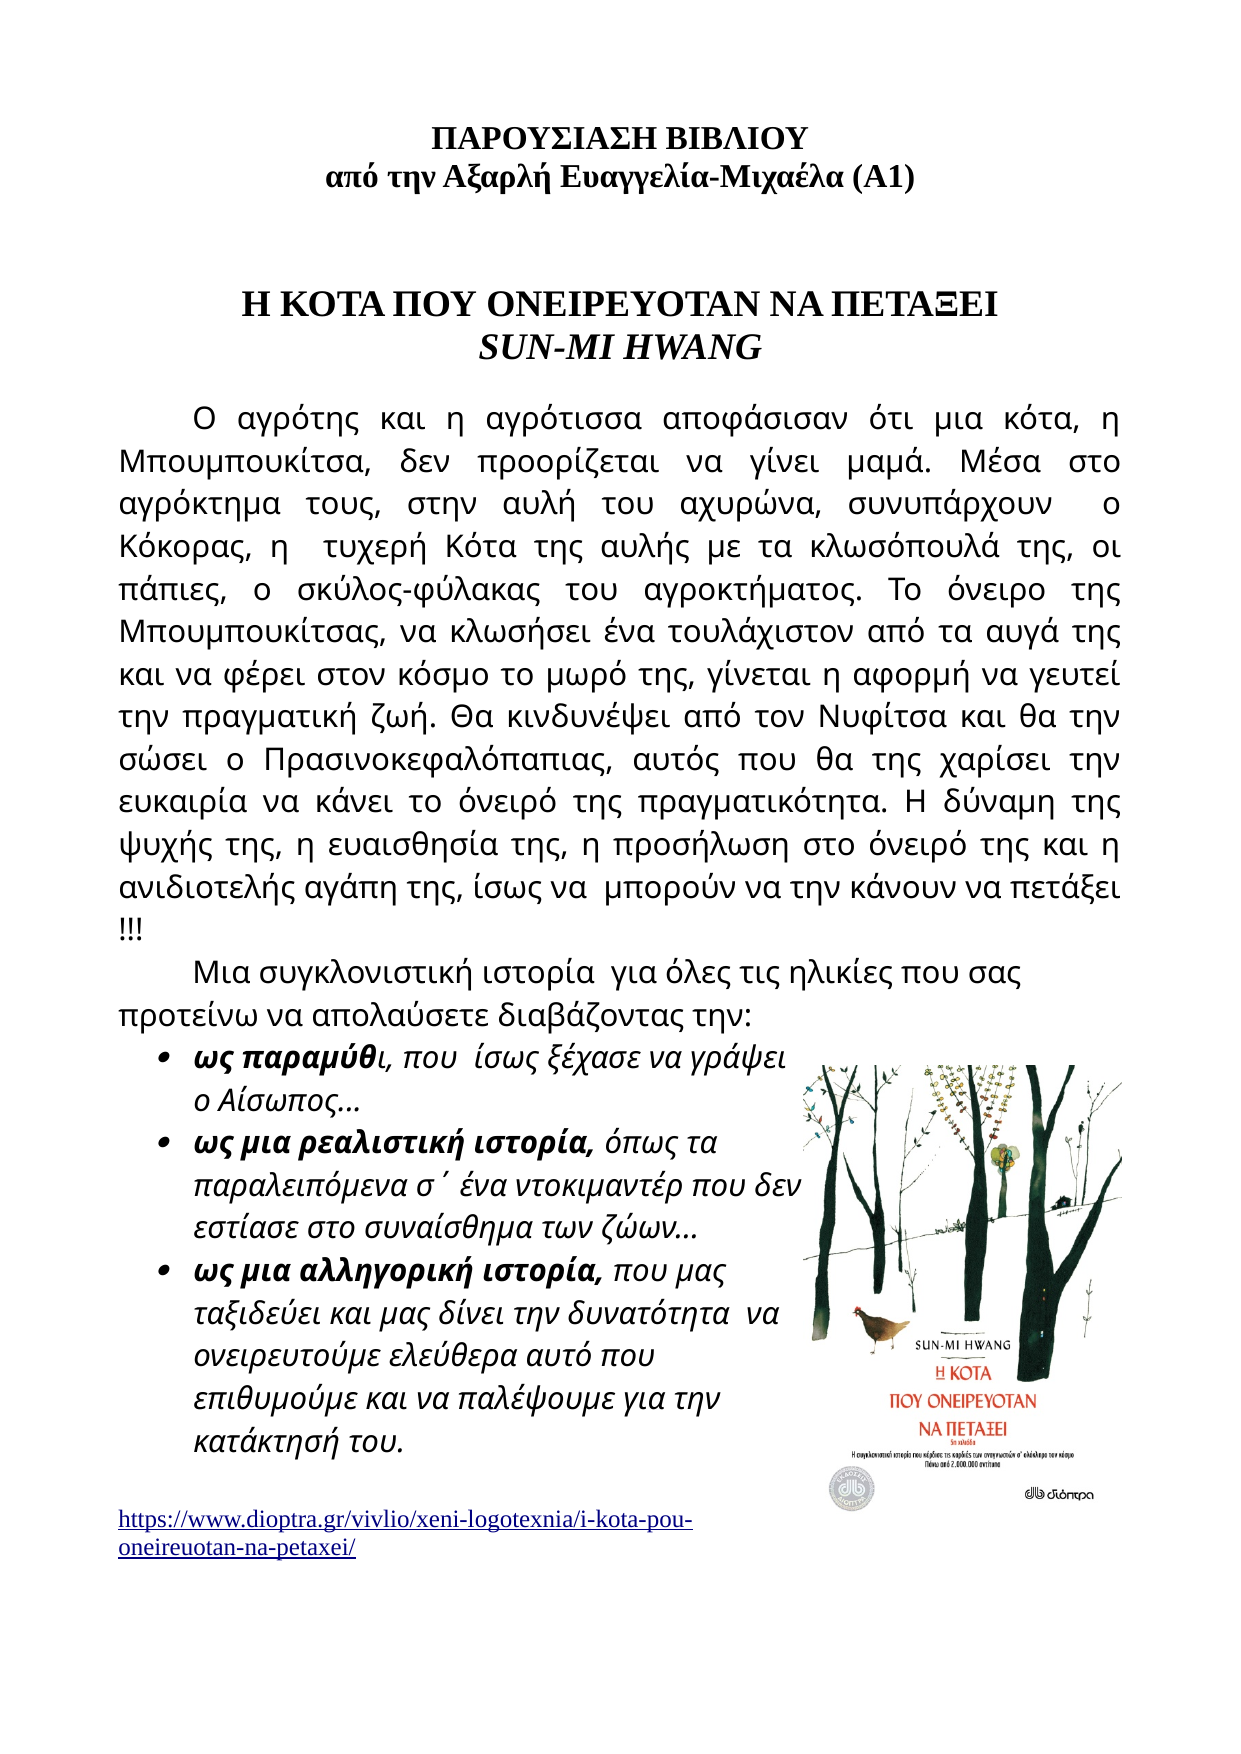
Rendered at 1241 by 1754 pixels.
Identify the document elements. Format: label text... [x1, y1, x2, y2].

text Μια συγκλονιστική ιστορία για όλες τις ηλικίες που σας προτείνω να απολαύσετε διαβάζοντας την: [118, 950, 1122, 1035]
list ως μια ρεαλιστική ιστορία, όπως τα παραλειπόμενα σ΄ ένα ντοκιμαντέρ που δεν εστίασε στο συναίσθημα των ζώων... [156, 1120, 803, 1248]
text https://www.dioptra.gr/vivlio/xeni-logotexnia/i-kota-pou-oneireuotan-na-petaxei/ [118, 1504, 1122, 1561]
text Ο αγρότης και η αγρότισσα αποφάσισαν ότι μια κότα, η Μπουμπουκίτσα, δεν προορίζεται να γίνει μαμά. Μέσα στο αγρόκτημα τους, στην αυλή του αχυρώνα, συνυπάρχουν ο Κόκορας, η τυχερή Κότα της αυλής με τα κλωσόπουλά της, οι πάπιες, ο σκύλος-φύλακας του αγροκτήματος. Το όνειρο της Μπουμπουκίτσας, να κλωσήσει ένα τουλάχιστον από τα αυγά της και να φέρει στον κόσμο το μωρό της, γίνεται η αφορμή να γευτεί την πραγματική ζωή. Θα κινδυνέψει από τον Νυφίτσα και θα την σώσει ο Πρασινοκεφαλόπαπιας, αυτός που θα της χαρίσει την ευκαιρία να κάνει το όνειρό της πραγματικότητα. Η δύναμη της ψυχής της, η ευαισθησία της, η προσήλωση στο όνειρό της και η ανιδιοτελής αγάπη της, ίσως να μπορούν να την κάνουν να πετάξει !!! [118, 396, 1122, 950]
list ως παραμύθι, που ίσως ξέχασε να γράψει ο Αίσωπος... [156, 1035, 1122, 1120]
list ως μια αλληγορική ιστορία, που μας ταξιδεύει και μας δίνει την δυνατότητα να ονειρευτούμε ελεύθερα αυτό που επιθυμούμε και να παλέψουμε για την κατάκτησή του. [156, 1248, 803, 1461]
text από την Αξαρλή Ευαγγελία-Μιχαέλα (Α1) [118, 156, 1122, 195]
picture [803, 1065, 1122, 1529]
text Η ΚΟΤΑ ΠΟΥ ΟΝΕΙΡΕΥΟΤΑΝ ΝΑ ΠΕΤΑΞΕΙ [118, 281, 1122, 324]
text ΠΑΡΟΥΣΙΑΣΗ ΒΙΒΛΙΟΥ [118, 118, 1122, 156]
text SUN-MI HWANG [118, 324, 1122, 367]
